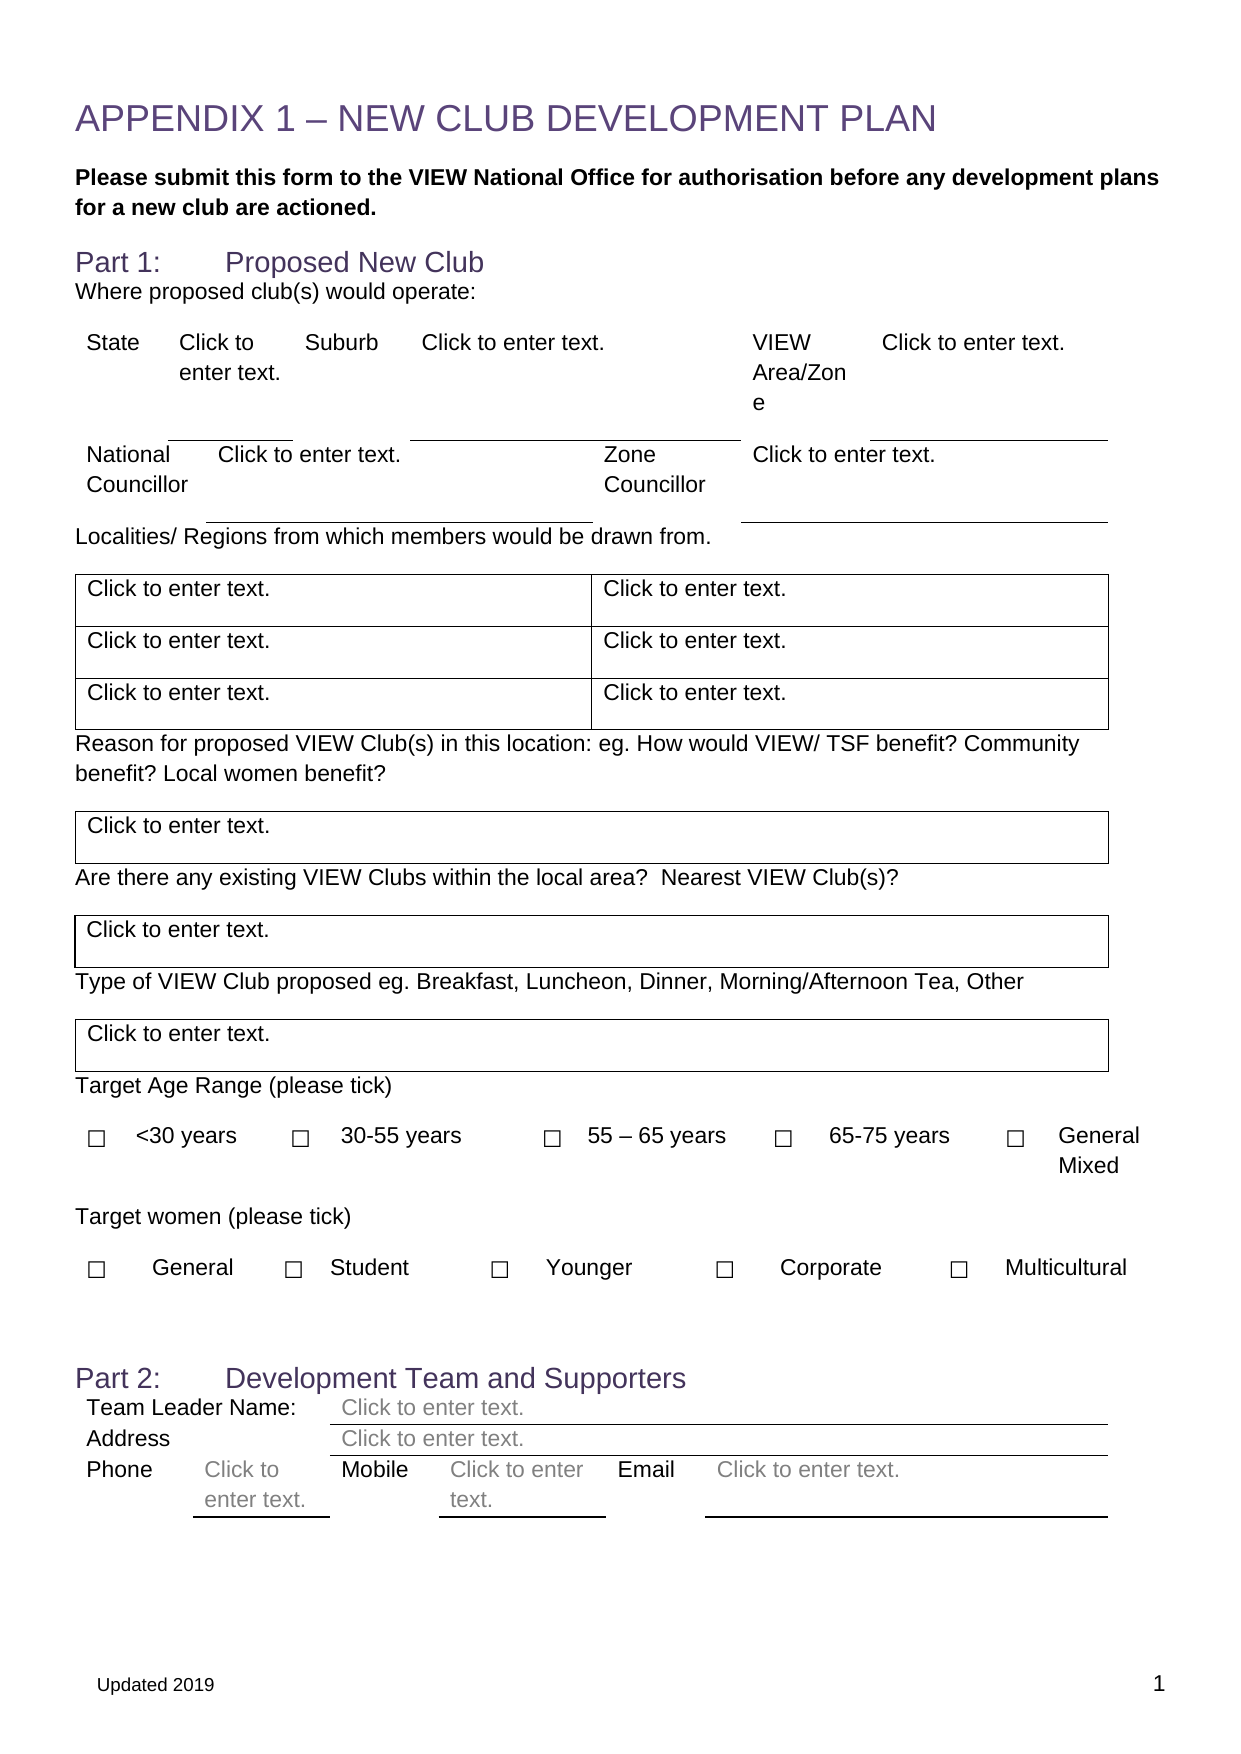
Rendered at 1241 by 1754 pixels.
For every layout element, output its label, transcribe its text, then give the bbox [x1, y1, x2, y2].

table_header VIEW Area/Zone [741, 329, 870, 440]
table_header 65-75 years [818, 1123, 994, 1203]
subtitle Part 2: Development Team and Supporters [75, 1361, 1165, 1394]
table_header Corporate [769, 1254, 937, 1310]
table_header Suburb [293, 329, 410, 440]
text Localities/ Regions from which members would be drawn from. [75, 523, 1165, 549]
table_cell Mobile [330, 1456, 438, 1516]
table_cell Email [606, 1456, 705, 1516]
text Are there any existing VIEW Clubs within the local area? Nearest VIEW Club(s)? [75, 864, 1165, 891]
subtitle APPENDIX 1 – NEW CLUB DEVELOPMENT PLAN [75, 96, 1165, 139]
table_cell Phone [75, 1455, 193, 1516]
table_header Younger [534, 1254, 703, 1310]
text Reason for proposed VIEW Club(s) in this location: eg. How would VIEW/ TSF benefit? Community benefit? Local women benefit? [75, 730, 1165, 787]
table_header 55 – 65 years [576, 1123, 762, 1203]
text Target Age Range (please tick) [75, 1072, 1165, 1098]
table_header General Mixed [1047, 1123, 1165, 1203]
table_header <30 years [124, 1123, 279, 1203]
text Please submit this form to the VIEW National Office for authorisation before any development plans for a new club are actioned. [75, 164, 1165, 220]
text Type of VIEW Club proposed eg. Breakfast, Luncheon, Dinner, Morning/Afternoon Tea, Other [75, 968, 1165, 994]
table_cell Zone Councillor [593, 441, 741, 522]
table_header Student [319, 1254, 478, 1310]
table_header General [141, 1254, 272, 1310]
table_cell National Councillor [75, 440, 206, 522]
subtitle Part 1: Proposed New Club [75, 245, 1165, 278]
text Where proposed club(s) would operate: [75, 278, 1165, 305]
table_header Multicultural [994, 1254, 1159, 1310]
table_cell Address [75, 1424, 330, 1455]
table_header 30-55 years [329, 1123, 531, 1203]
table_header Team Leader Name: [75, 1394, 330, 1424]
table_header [76, 1020, 1108, 1071]
text Target women (please tick) [75, 1203, 1165, 1230]
table_header State [75, 329, 168, 440]
